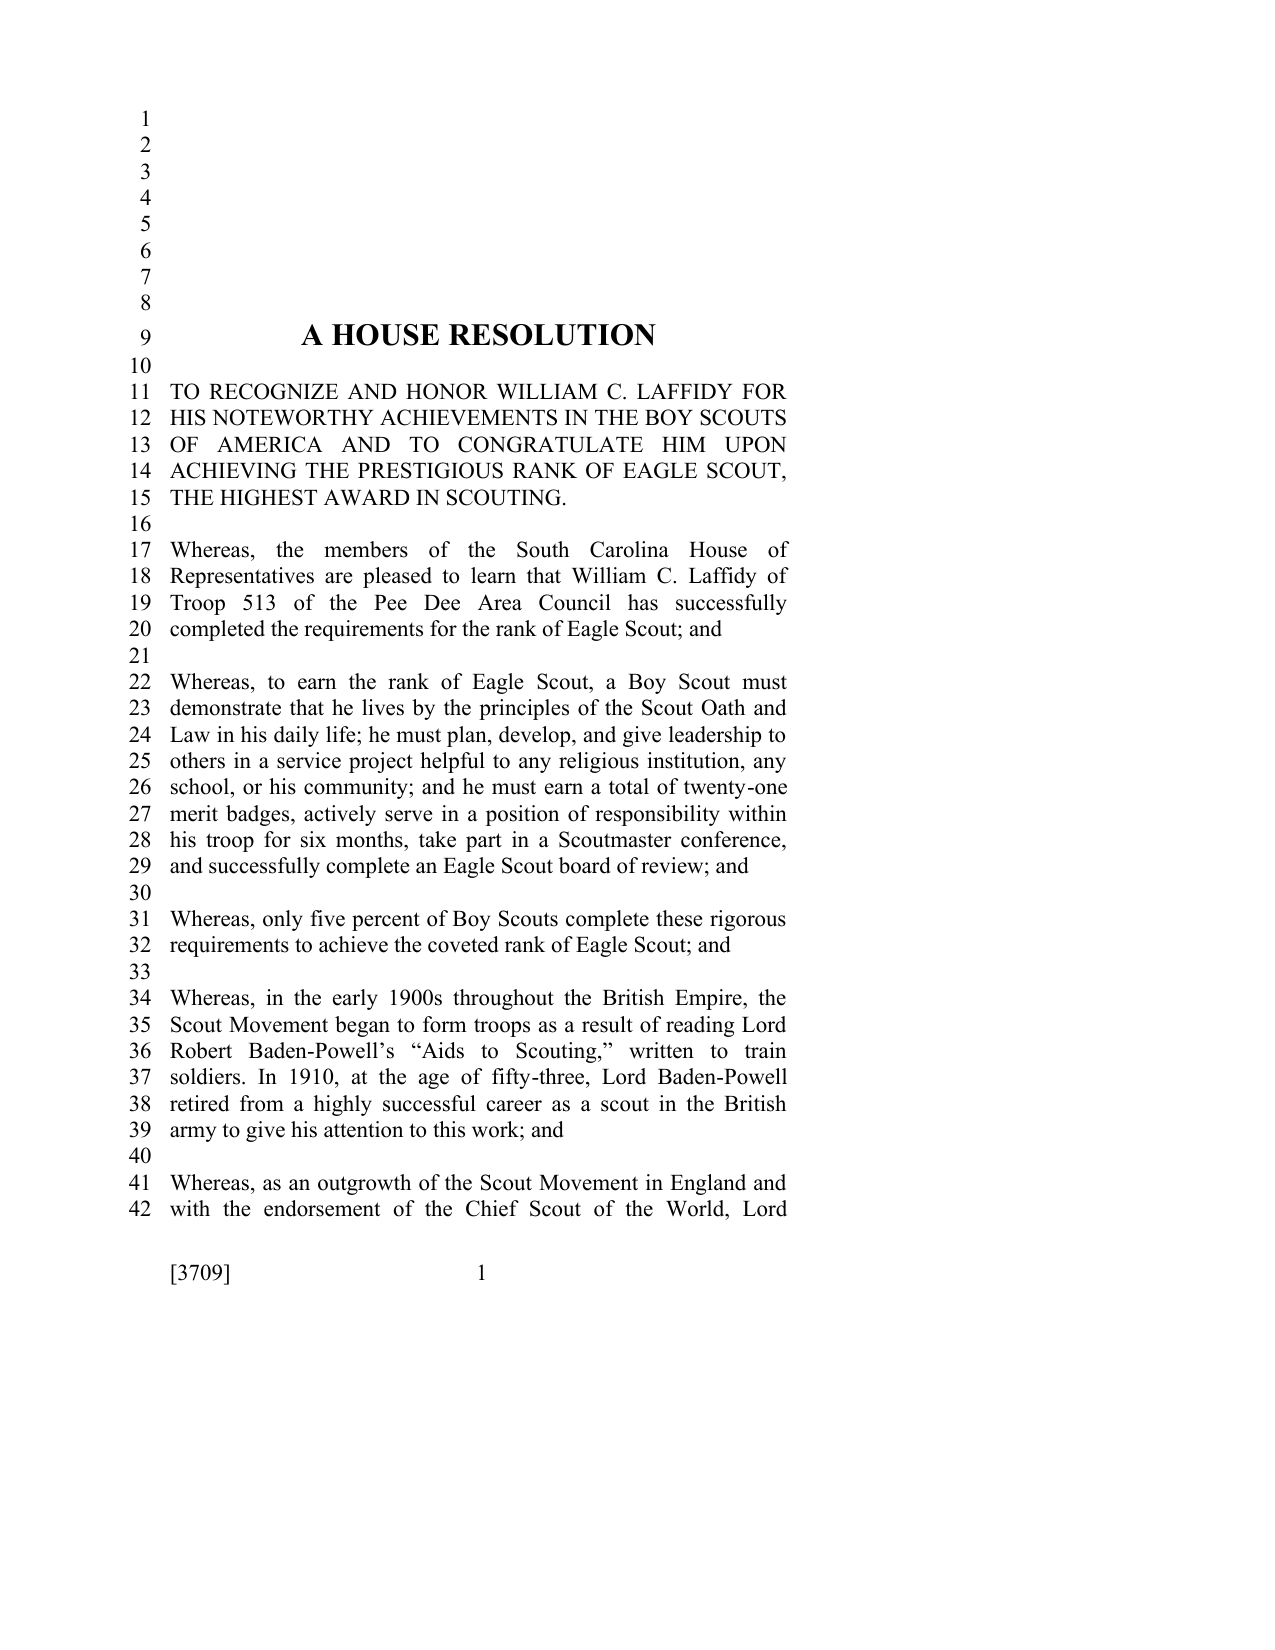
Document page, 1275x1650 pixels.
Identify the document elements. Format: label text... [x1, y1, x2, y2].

text A HOUSE RESOLUTION [169, 316, 787, 352]
text TO RECOGNIZE AND HONOR WILLIAM C. LAFFIDY FOR HIS NOTEWORTHY ACHIEVEMENTS IN THE BOY SCOUTS OF AMERICA AND TO CONGRATULATE HIM UPON ACHIEVING THE PRESTIGIOUS RANK OF EAGLE SCOUT, THE HIGHEST AWARD IN SCOUTING. [169, 378, 787, 510]
text Whereas, only five percent of Boy Scouts complete these rigorous requirements to achieve the coveted rank of Eagle Scout; and [169, 905, 787, 958]
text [169, 1169, 787, 1221]
text Whereas, to earn the rank of Eagle Scout, a Boy Scout must demonstrate that he lives by the principles of the Scout Oath and Law in his daily life; he must plan, develop, and give leadership to others in a service project helpful to any religious institution, any school, or his community; and he must earn a total of twenty-one merit badges, actively serve in a position of responsibility within his troop for six months, take part in a Scoutmaster conference, and successfully complete an Eagle Scout board of review; and [169, 668, 787, 879]
text Whereas, in the early 1900s throughout the British Empire, the Scout Movement began to form troops as a result of reading Lord Robert Baden-Powell’s “Aids to Scouting,” written to train soldiers. In 1910, at the age of fifty-three, Lord Baden-Powell retired from a highly successful career as a scout in the British army to give his attention to this work; and [169, 984, 787, 1142]
text Whereas, the members of the South Carolina House of Representatives are pleased to learn that William C. Laffidy of Troop 513 of the Pee Dee Area Council has successfully completed the requirements for the rank of Eagle Scout; and [169, 536, 787, 642]
